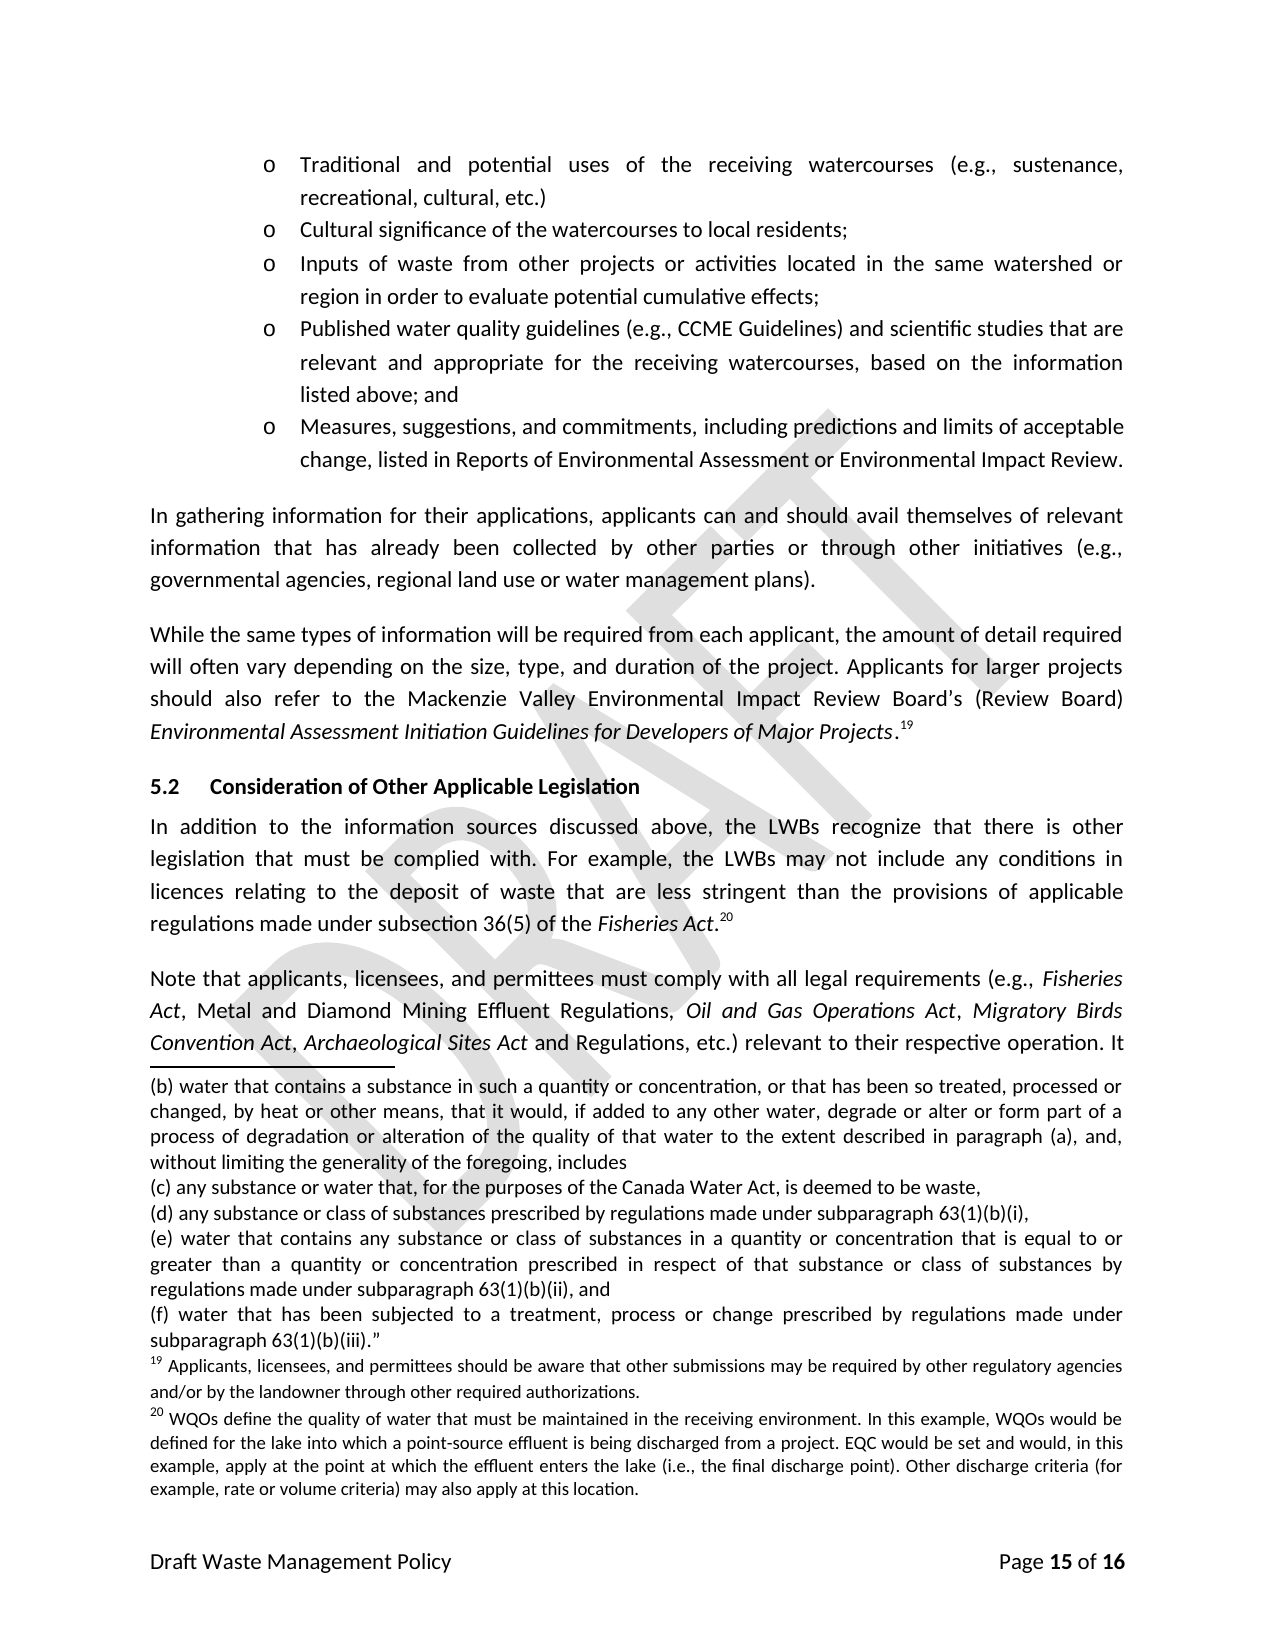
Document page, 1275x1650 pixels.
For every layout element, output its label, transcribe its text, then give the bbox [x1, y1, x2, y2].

text While the same types of information will be required from each applicant, the amount of detail required will often vary depending on the size, type, and duration of the project. Applicants for larger projects should also refer to the Mackenzie Valley Environmental Impact Review Board’s (Review Board) Environmental Assessment Initiation Guidelines for Developers of Major Projects. [150, 620, 1125, 745]
list Published water quality guidelines (e.g., CCME Guidelines) and scientific studies that are relevant and appropriate for the receiving watercourses, based on the information listed above; and [262, 314, 1125, 408]
list Measures, suggestions, and commitments, including predictions and limits of acceptable change, listed in Reports of Environmental Assessment or Environmental Impact Review. [262, 412, 1125, 474]
text In gathering information for their applications, applicants can and should avail themselves of relevant information that has already been collected by other parties or through other initiatives (e.g., governmental agencies, regional land use or water management plans). [150, 501, 1125, 593]
list Traditional and potential uses of the receiving watercourses (e.g., sustenance, recreational, cultural, etc.) [262, 150, 1125, 211]
text In addition to the information sources discussed above, the LWBs recognize that there is other legislation that must be complied with. For example, the LWBs may not include any conditions in licences relating to the deposit of waste that are less stringent than the provisions of applicable regulations made under subsection 36(5) of the Fisheries Act. [150, 812, 1125, 937]
subtitle Consideration of Other Applicable Legislation [150, 772, 1125, 800]
list Cultural significance of the watercourses to local residents; [262, 216, 1125, 245]
list Inputs of waste from other projects or activities located in the same watershed or region in order to evaluate potential cumulative effects; [262, 249, 1125, 310]
text Note that applicants, licensees, and permittees must comply with all legal requirements (e.g., Fisheries Act, Metal and Diamond Mining Effluent Regulations, Oil and Gas Operations Act, Migratory Birds Convention Act, Archaeological Sites Act and Regulations, etc.) relevant to their respective operation. It is the applicant, licensee, or permittee’s responsibility to be aware of and comply with these requirements; however, in developing licence and permit conditions, the LWBs consider the evidence provided by other regulatory authorities regarding other regulatory requirements and attempt to minimize conflict and overlap. [150, 964, 1125, 1056]
